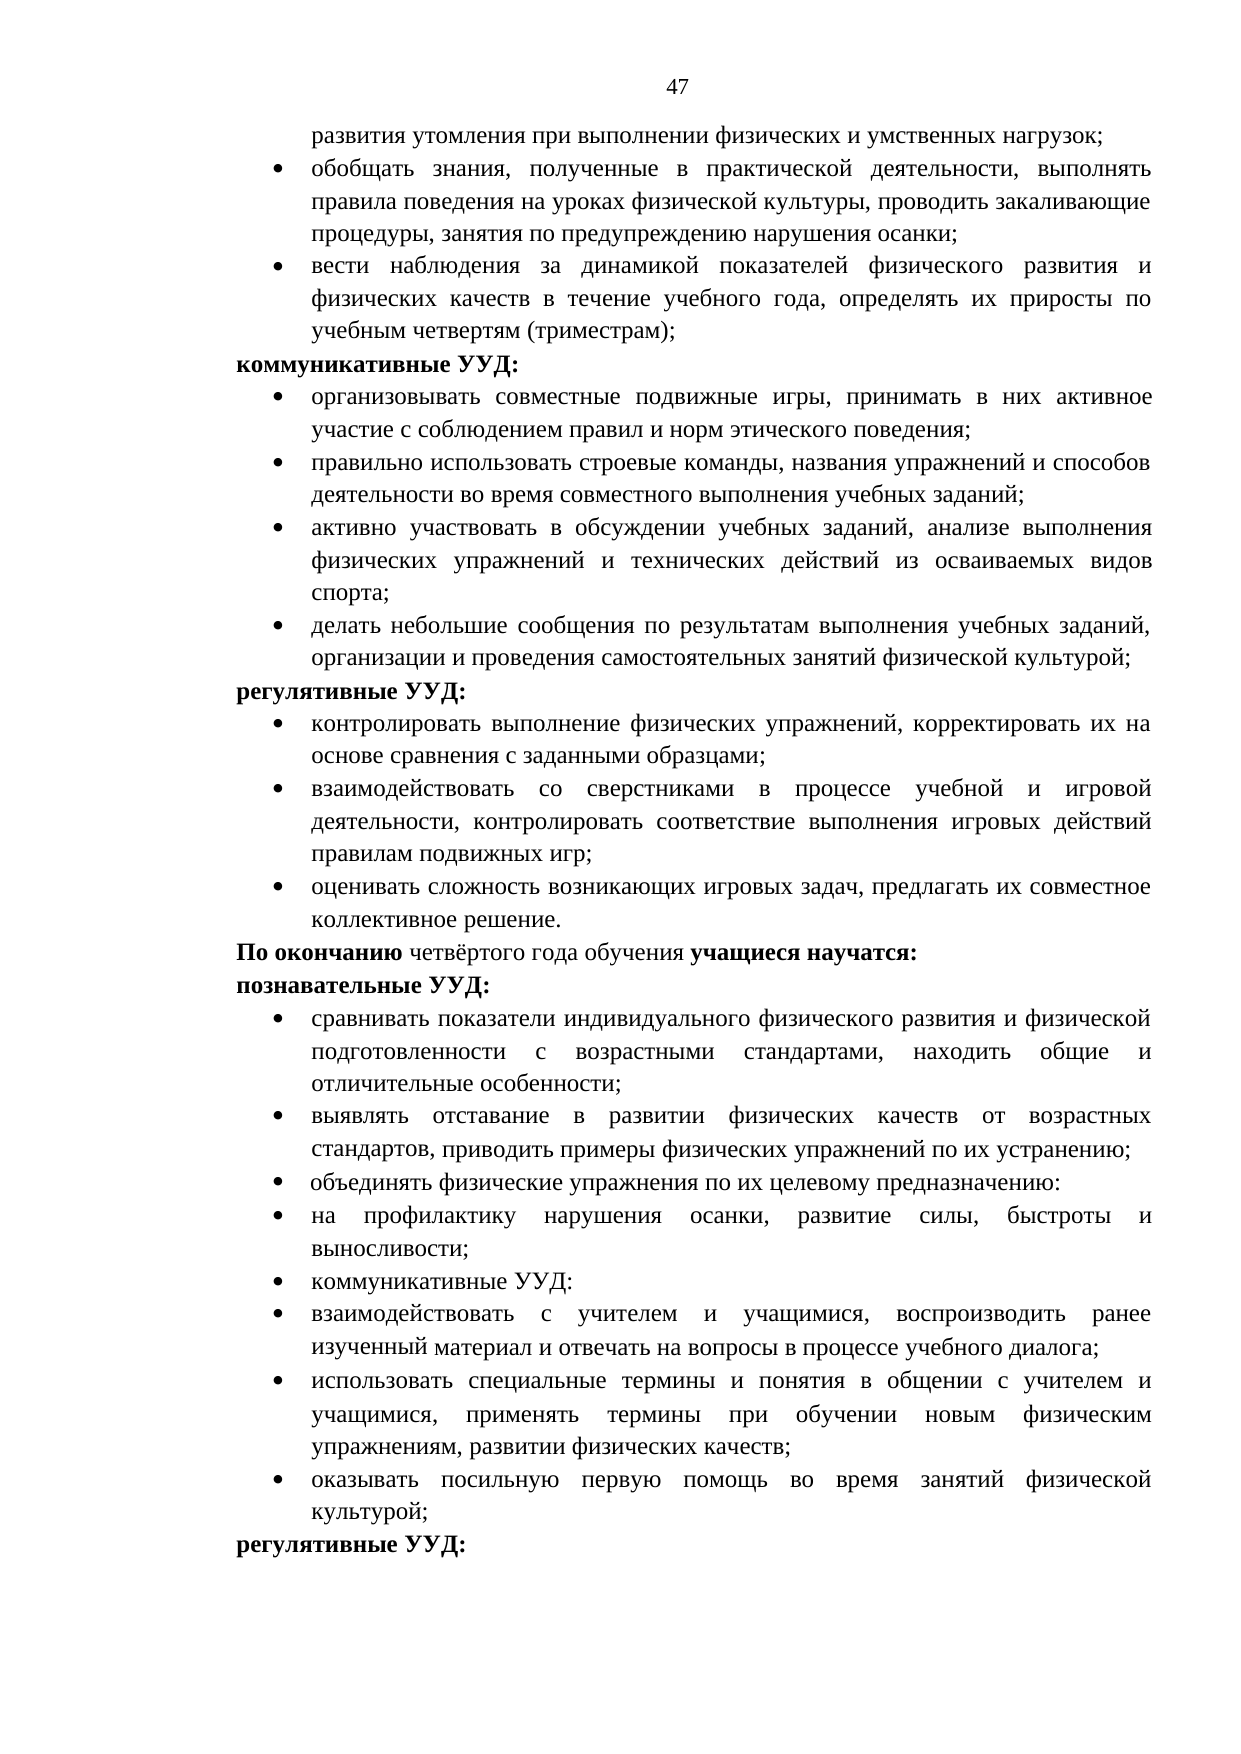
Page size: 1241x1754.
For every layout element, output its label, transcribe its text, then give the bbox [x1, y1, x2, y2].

list контролировать выполнение физических упражнений, корректировать их на основе сравнения с заданными образцами; [274, 708, 1151, 769]
list вести наблюдения за динамикой показателей физического развития и физических качеств в течение учебного года, определять их приросты по учебным четвертям (триместрам); [274, 250, 1152, 344]
subtitle коммуникативные УУД: [236, 349, 1240, 377]
list делать небольшие сообщения по результатам выполнения учебных заданий, организации и проведения самостоятельных занятий физической культурой; [274, 610, 1151, 671]
list организовывать совместные подвижные игры, принимать в них активное участие с соблюдением правил и норм этического поведения; [274, 381, 1152, 443]
list сравнивать показатели индивидуального физического развития и физической подготовленности с возрастными стандартами, находить общие и отличительные особенности; [274, 1003, 1152, 1097]
text По окончанию четвёртого года обучения учащиеся научатся: познавательные УУД: [236, 937, 918, 999]
list активно участвовать в обсуждении учебных заданий, анализе выполнения физических упражнений и технических действий из осваиваемых видов спорта; [274, 512, 1152, 606]
list обобщать знания, полученные в практической деятельности, выполнять правила поведения на уроках физической культуры, проводить закаливающие процедуры, занятия по предупреждению нарушения осанки; [274, 153, 1152, 246]
list объединять физические упражнения по их целевому предназначению: [274, 1167, 1240, 1196]
list оценивать сложность возникающих игровых задач, предлагать их совместное коллективное решение. [274, 871, 1152, 932]
text развития утомления при выполнении физических и умственных нагрузок; [311, 120, 1240, 148]
list взаимодействовать со сверстниками в процессе учебной и игровой деятельности, контролировать соответствие выполнения игровых действий правилам подвижных игр; [274, 773, 1152, 867]
list выявлять отставание в развитии физических качеств от возрастных стандартов, приводить примеры физических упражнений по их устранению; [274, 1100, 1152, 1163]
list правильно использовать строевые команды, названия упражнений и способов деятельности во время совместного выполнения учебных заданий; [274, 447, 1151, 508]
list использовать специальные термины и понятия в общении с учителем и учащимися, применять термины при обучении новым физическим упражнениям, развитии физических качеств; [274, 1365, 1152, 1460]
list на профилактику нарушения осанки, развитие силы, быстроты и выносливости; [274, 1200, 1152, 1261]
list оказывать посильную первую помощь во время занятий физической культурой; [274, 1464, 1151, 1525]
subtitle регулятивные УУД: [236, 1529, 1240, 1558]
list взаимодействовать с учителем и учащимися, воспроизводить ранее изученный материал и отвечать на вопросы в процессе учебного диалога; [274, 1298, 1151, 1361]
list коммуникативные УУД: [274, 1266, 1240, 1296]
subtitle регулятивные УУД: [236, 676, 1240, 704]
